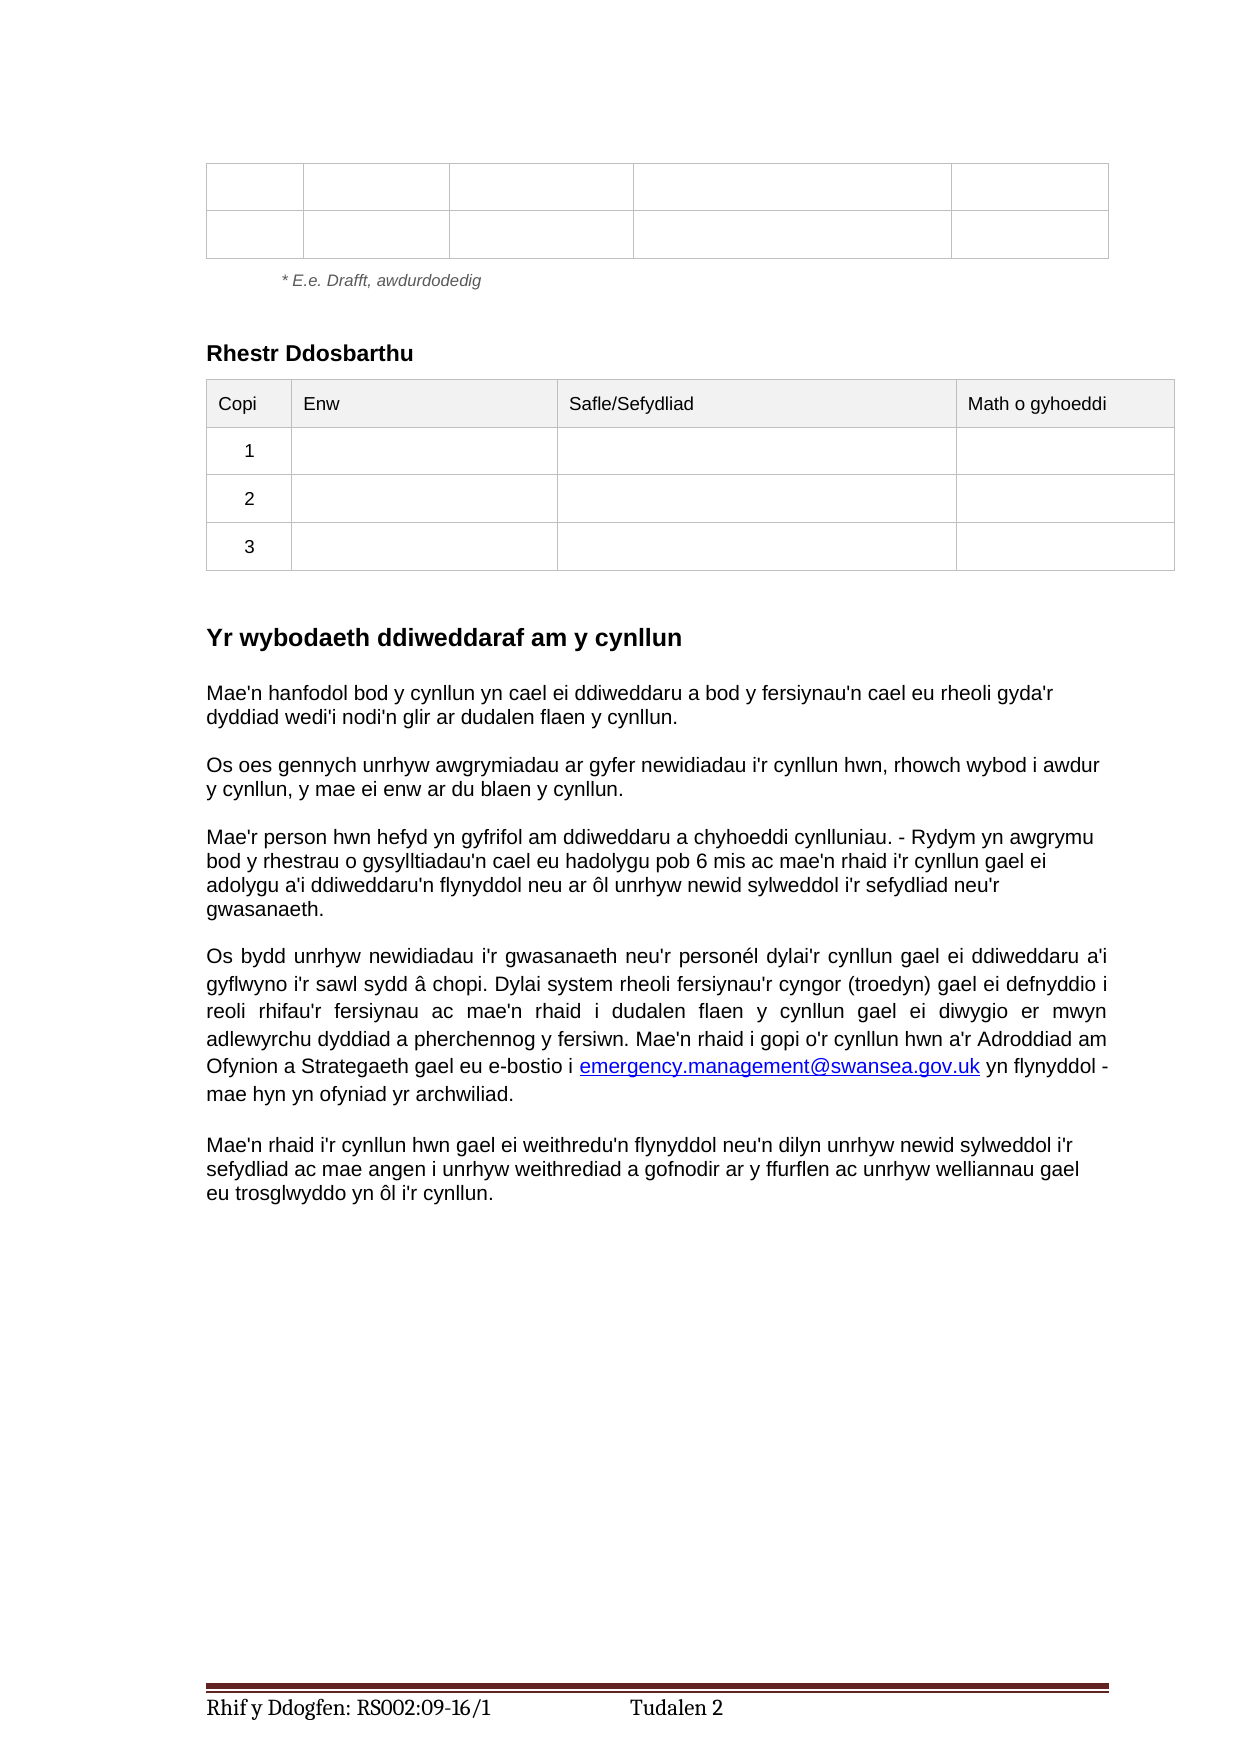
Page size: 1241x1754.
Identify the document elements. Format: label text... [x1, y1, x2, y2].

table_cell [292, 523, 557, 569]
table_cell [292, 475, 557, 522]
text Rhestr Ddosbarthu [206, 340, 1109, 367]
table_header Math o gyhoeddi [957, 380, 1174, 427]
table_cell [957, 475, 1174, 522]
table_cell 3 [207, 523, 291, 569]
text Os bydd unrhyw newidiadau i'r gwasanaeth neu'r personél dylai'r cynllun gael ei ddiweddaru a'i gyflwyno i'r sawl sydd â chopi. Dylai system rheoli fersiynau'r cyngor (troedyn) gael ei defnyddio i reoli rhifau'r fersiynau ac mae'n rhaid i dudalen flaen y cynllun gael ei diwygio er mwyn adlewyrchu dyddiad a pherchennog y fersiwn. Mae'n rhaid i gopi o'r cynllun hwn a'r Adroddiad am Ofynion a Strategaeth gael eu e-bostio i emergency.management@swansea.gov.uk yn flynyddol - mae hyn yn ofyniad yr archwiliad. [206, 944, 1109, 1106]
table_cell [558, 475, 956, 522]
table_cell [292, 428, 557, 474]
table_header Enw [292, 380, 557, 427]
table_cell [957, 428, 1174, 474]
table_cell 1 [207, 428, 291, 474]
table_cell [952, 211, 1108, 258]
table_cell [207, 211, 303, 258]
table_cell [450, 164, 633, 210]
text Mae'n hanfodol bod y cynllun yn cael ei ddiweddaru a bod y fersiynau'n cael eu rheoli gyda'r dyddiad wedi'i nodi'n glir ar dudalen flaen y cynllun. [206, 681, 1109, 729]
text Mae'n rhaid i'r cynllun hwn gael ei weithredu'n flynyddol neu'n dilyn unrhyw newid sylweddol i'r sefydliad ac mae angen i unrhyw weithrediad a gofnodir ar y ffurflen ac unrhyw welliannau gael eu trosglwyddo yn ôl i'r cynllun. [206, 1133, 1109, 1205]
table_cell [450, 211, 633, 258]
table_cell [957, 523, 1174, 569]
text Os oes gennych unrhyw awgrymiadau ar gyfer newidiadau i'r cynllun hwn, rhowch wybod i awdur y cynllun, y mae ei enw ar du blaen y cynllun. [206, 753, 1109, 801]
table_cell [558, 523, 956, 569]
text * E.e. Drafft, awdurdodedig [206, 271, 1109, 290]
table_cell [207, 164, 303, 210]
text Mae'r person hwn hefyd yn gyfrifol am ddiweddaru a chyhoeddi cynlluniau. - Rydym yn awgrymu bod y rhestrau o gysylltiadau'n cael eu hadolygu pob 6 mis ac mae'n rhaid i'r cynllun gael ei adolygu a'i ddiweddaru'n flynyddol neu ar ôl unrhyw newid sylweddol i'r sefydliad neu'r gwasanaeth. [206, 824, 1109, 920]
table_cell 2 [207, 475, 291, 522]
table_cell [634, 164, 951, 210]
text Yr wybodaeth ddiweddaraf am y cynllun [206, 623, 1109, 652]
table_cell [634, 211, 951, 258]
table_cell [304, 211, 449, 258]
table_header Safle/Sefydliad [558, 380, 956, 427]
table_cell [558, 428, 956, 474]
table_cell [952, 164, 1108, 210]
table_header Copi [207, 380, 291, 427]
table_cell [304, 164, 449, 210]
